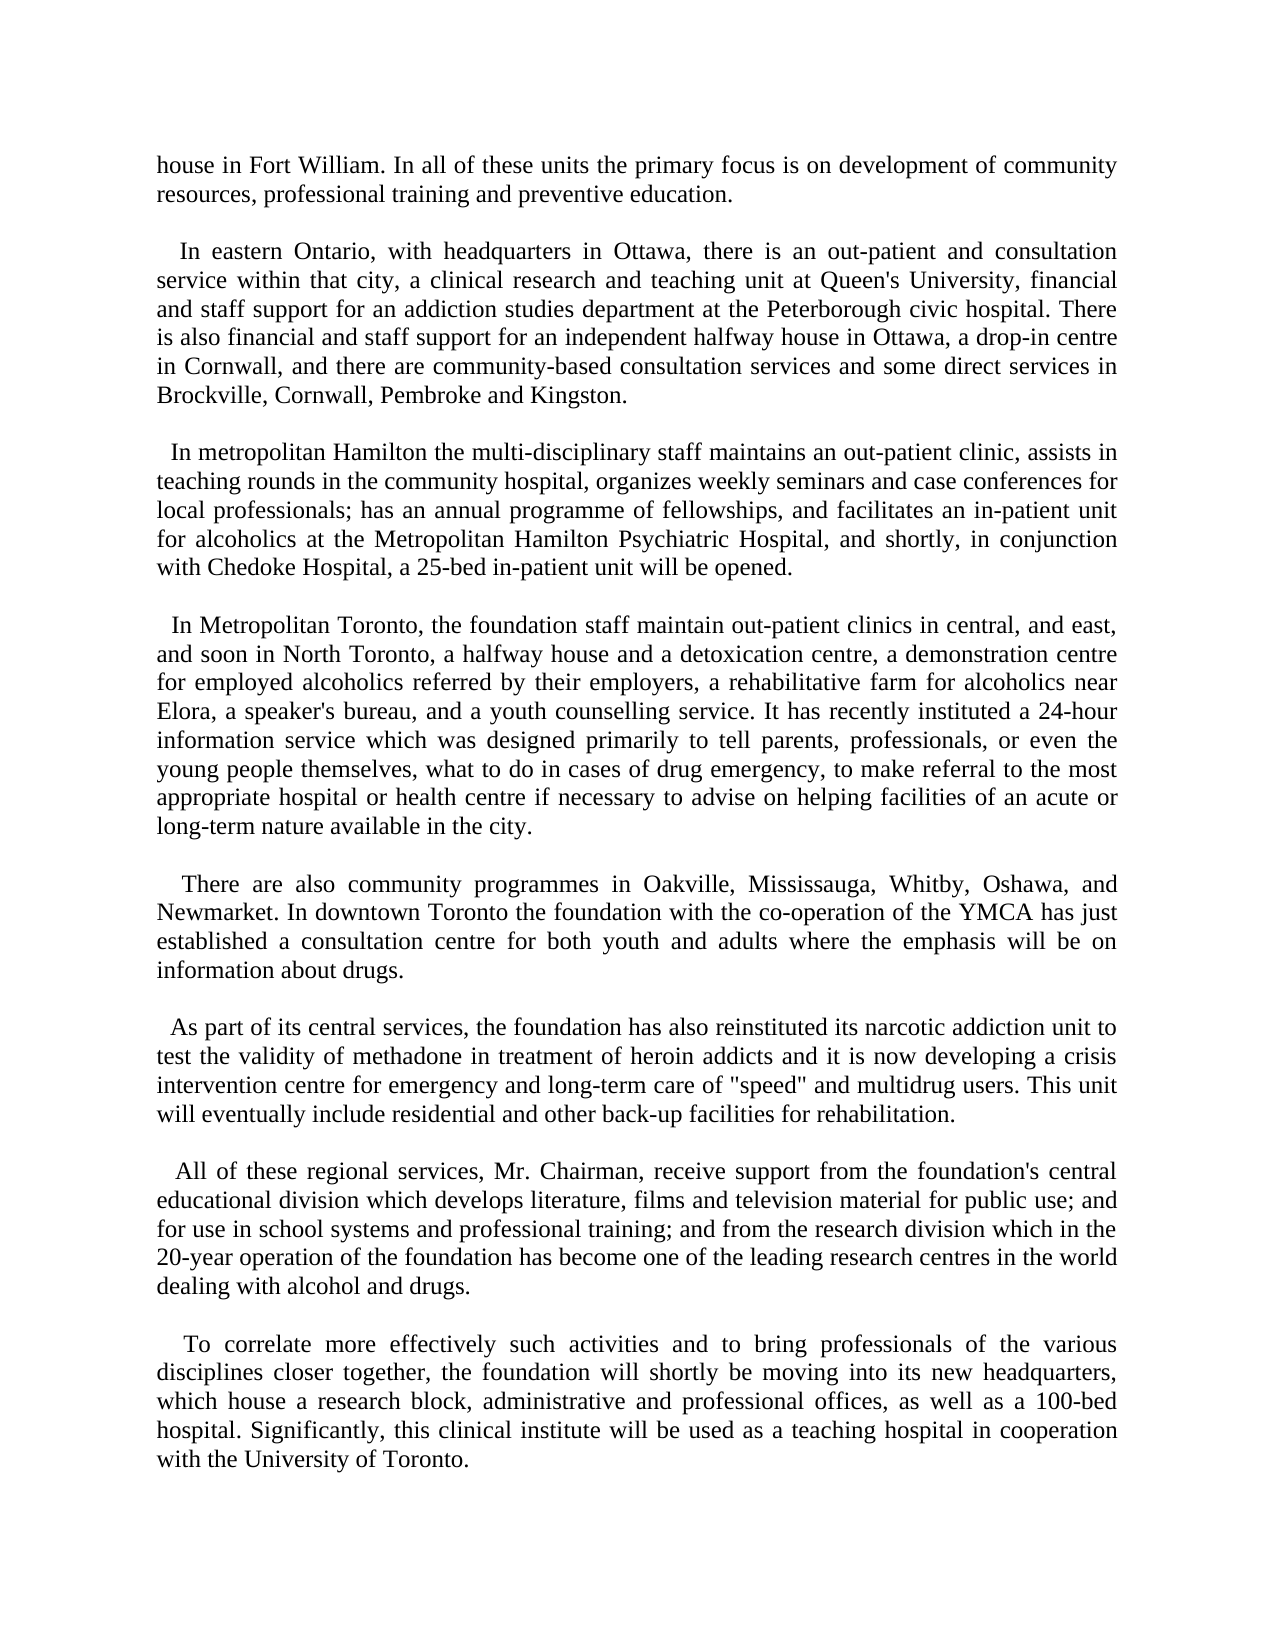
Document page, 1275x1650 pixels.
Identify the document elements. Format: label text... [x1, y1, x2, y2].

text To correlate more effectively such activities and to bring professionals of the various disciplines closer together, the foundation will shortly be moving into its new headquarters, which house a research block, administrative and professional offices, as well as a 100-bed hospital. Significantly, this clinical institute will be used as a teaching hospital in cooperation with the University of Toronto. [156, 1329, 1118, 1472]
text In metropolitan Hamilton the multi-disciplinary staff maintains an out-patient clinic, assists in teaching rounds in the community hospital, organizes weekly seminars and case conferences for local professionals; has an annual programme of fellowships, and facilitates an in-patient unit for alcoholics at the Metropolitan Hamilton Psychiatric Hospital, and shortly, in conjunction with Chedoke Hospital, a 25-bed in-patient unit will be opened. [156, 437, 1118, 581]
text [156, 150, 1118, 207]
text There are also community programmes in Oakville, Mississauga, Whitby, Oshawa, and Newmarket. In downtown Toronto the foundation with the co-operation of the YMCA has just established a consultation centre for both youth and adults where the emphasis will be on information about drugs. [156, 869, 1118, 984]
text All of these regional services, Mr. Chairman, receive support from the foundation's central educational division which develops literature, films and television material for public use; and for use in school systems and professional training; and from the research division which in the 20-year operation of the foundation has become one of the leading research centres in the world dealing with alcohol and drugs. [156, 1156, 1118, 1300]
text As part of its central services, the foundation has also reinstituted its narcotic addiction unit to test the validity of methadone in treatment of heroin addicts and it is now developing a crisis intervention centre for emergency and long-term care of "speed" and multidrug users. This unit will eventually include residential and other back-up facilities for rehabilitation. [156, 1012, 1118, 1127]
text In Metropolitan Toronto, the foundation staff maintain out-patient clinics in central, and east, and soon in North Toronto, a halfway house and a detoxication centre, a demonstration centre for employed alcoholics referred by their employers, a rehabilitative farm for alcoholics near Elora, a speaker's bureau, and a youth counselling service. It has recently instituted a 24-hour information service which was designed primarily to tell parents, professionals, or even the young people themselves, what to do in cases of drug emergency, to make referral to the most appropriate hospital or health centre if necessary to advise on helping facilities of an acute or long-term nature available in the city. [156, 610, 1118, 840]
text In eastern Ontario, with headquarters in Ottawa, there is an out-patient and consultation service within that city, a clinical research and teaching unit at Queen's University, financial and staff support for an addiction studies department at the Peterborough civic hospital. There is also financial and staff support for an independent halfway house in Ottawa, a drop-in centre in Cornwall, and there are community-based consultation services and some direct services in Brockville, Cornwall, Pembroke and Kingston. [156, 236, 1118, 409]
